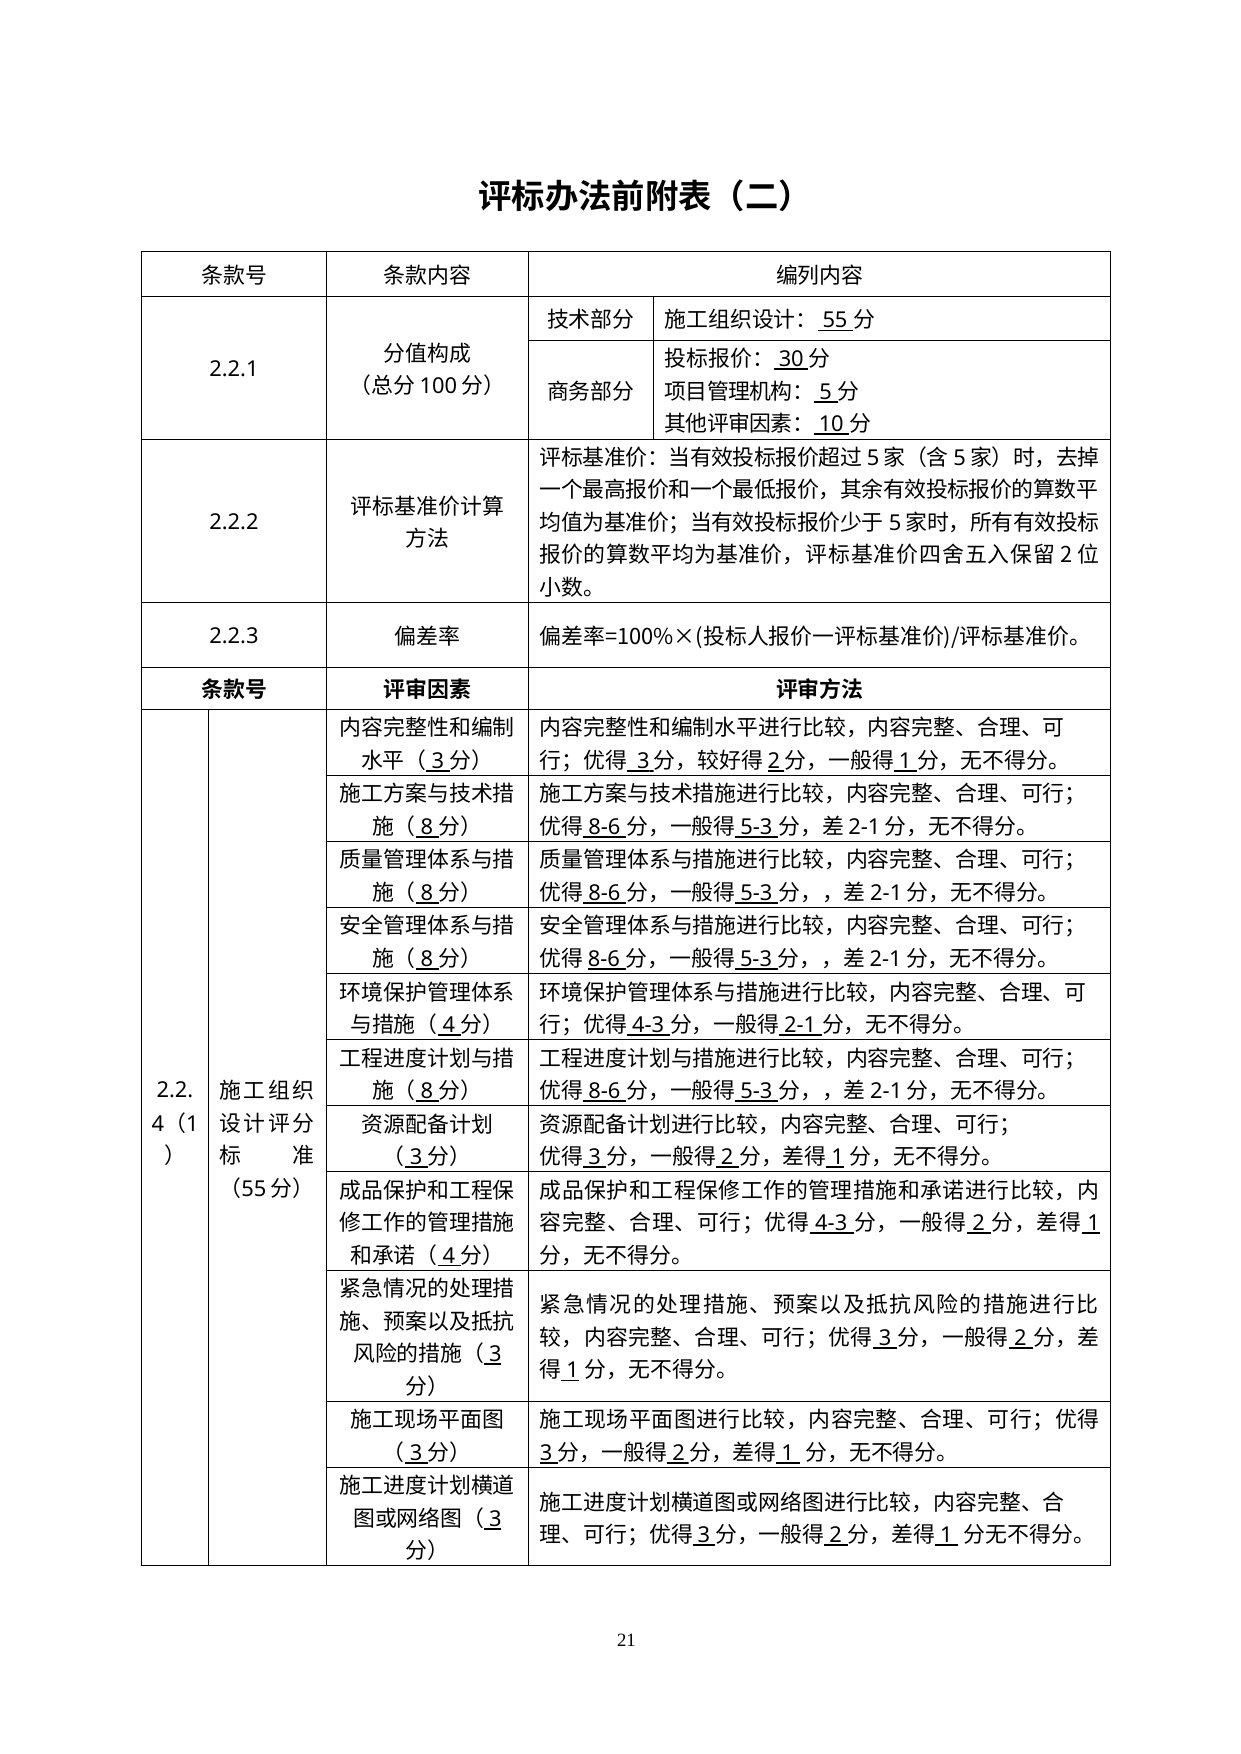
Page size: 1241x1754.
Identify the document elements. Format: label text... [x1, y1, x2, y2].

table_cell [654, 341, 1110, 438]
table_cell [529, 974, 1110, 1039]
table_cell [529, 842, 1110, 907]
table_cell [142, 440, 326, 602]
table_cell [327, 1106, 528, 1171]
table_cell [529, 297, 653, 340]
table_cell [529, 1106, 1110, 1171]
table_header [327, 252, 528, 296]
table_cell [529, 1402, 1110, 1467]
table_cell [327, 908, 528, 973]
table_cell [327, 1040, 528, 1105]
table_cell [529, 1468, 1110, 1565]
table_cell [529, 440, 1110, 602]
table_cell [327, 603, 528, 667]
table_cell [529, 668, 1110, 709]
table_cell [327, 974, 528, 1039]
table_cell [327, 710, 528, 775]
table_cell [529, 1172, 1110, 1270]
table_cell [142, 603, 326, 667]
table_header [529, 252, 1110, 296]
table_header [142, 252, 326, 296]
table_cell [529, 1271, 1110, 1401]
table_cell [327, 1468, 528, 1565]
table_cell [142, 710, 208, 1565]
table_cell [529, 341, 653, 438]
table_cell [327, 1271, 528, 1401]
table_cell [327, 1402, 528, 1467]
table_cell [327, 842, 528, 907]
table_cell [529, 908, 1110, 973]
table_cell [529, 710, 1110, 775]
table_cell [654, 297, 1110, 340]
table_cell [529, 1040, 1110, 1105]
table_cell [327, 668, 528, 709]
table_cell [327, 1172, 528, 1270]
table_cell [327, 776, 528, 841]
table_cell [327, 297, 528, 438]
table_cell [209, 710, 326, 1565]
text 评标办法前附表（二） [159, 162, 1093, 227]
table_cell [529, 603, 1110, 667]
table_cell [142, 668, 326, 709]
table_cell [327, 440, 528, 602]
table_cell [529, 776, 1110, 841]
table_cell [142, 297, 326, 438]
